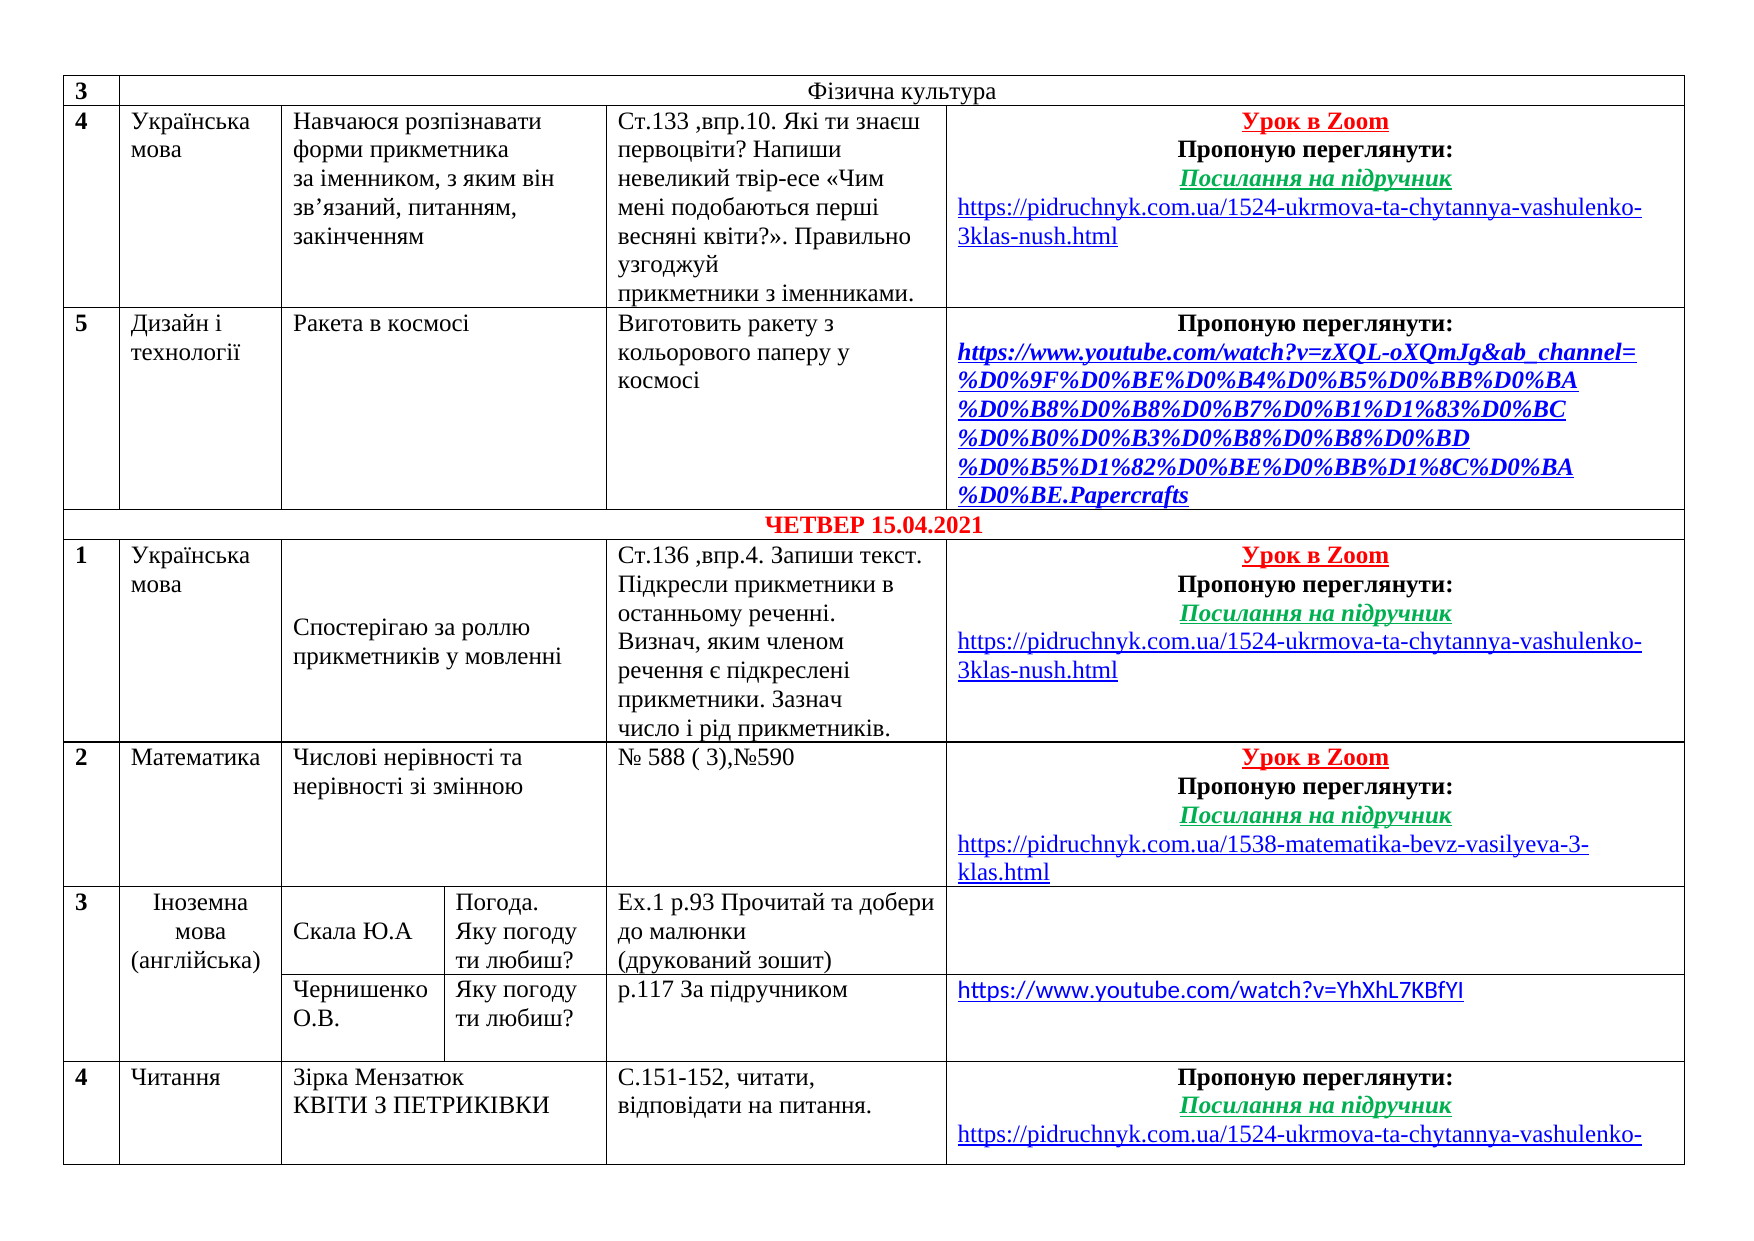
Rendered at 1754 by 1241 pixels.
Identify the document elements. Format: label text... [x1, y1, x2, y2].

table_cell Яку погоду ти любиш? [445, 975, 606, 1061]
table_cell Ex.1 p.93 Прочитай та добери до малюнки (друкований зошит) [607, 887, 946, 973]
table_cell Дизайн і технології [120, 308, 281, 509]
table_cell 3 [64, 887, 119, 1061]
table_cell Урок в Zoom Пропоную переглянути: Посилання на підручник https://pidruchnyk.com.ua/1524-ukrmova-ta-chytannya-vashulenko-3klas-nush.html [947, 540, 1684, 741]
table_cell 5 [64, 308, 119, 509]
table_cell Іноземна мова (англійська) [120, 887, 281, 1061]
table_cell Урок в Zoom Пропоную переглянути: Посилання на підручник https://pidruchnyk.com.ua/1538-matematika-bevz-vasilyeva-3-klas.html [947, 743, 1684, 886]
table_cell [947, 1062, 1684, 1164]
table_cell Ст.133 ,впр.10. Які ти знаєш первоцвіти? Напиши невеликий твір-есе «Чим мені подобаються перші весняні квіти?». Правильно узгоджуй прикметники з іменниками. [607, 106, 946, 307]
table_cell Фізична культура [120, 76, 1684, 105]
table_cell ЧЕТВЕР 15.04.2021 [64, 510, 1684, 539]
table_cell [282, 1062, 606, 1164]
table_cell Пропоную переглянути: https://www.youtube.com/watch?v=zXQL-oXQmJg&ab_channel=%D0%9F%D0%BE%D0%B4%D0%B5%D0%BB%D0%BA%D0%B8%D0%B8%D0%B7%D0%B1%D1%83%D0%BC%D0%B0%D0%B3%D0%B8%D0%B8%D0%BD%D0%B5%D1%82%D0%BE%D0%BB%D1%8C%D0%BA%D0%BE.Papercrafts [947, 308, 1684, 509]
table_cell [607, 1062, 946, 1164]
table_cell Числові нерівності та нерівності зі змінною [282, 743, 606, 886]
table_cell Погода. Яку погоду ти любиш? [445, 887, 606, 973]
table_cell № 588 ( 3),№590 [607, 743, 946, 886]
table_cell Чернишенко О.В. [282, 975, 444, 1061]
table_cell https://www.youtube.com/watch?v=YhXhL7KBfYI [947, 975, 1684, 1061]
table_cell Урок в Zoom Пропоную переглянути: Посилання на підручник https://pidruchnyk.com.ua/1524-ukrmova-ta-chytannya-vashulenko-3klas-nush.html [947, 106, 1684, 307]
table_cell 2 [64, 743, 119, 886]
table_cell p.117 За підручником [607, 975, 946, 1061]
table_cell 4 [64, 1062, 119, 1164]
table_cell Математика [120, 743, 281, 886]
table_cell Читання [120, 1062, 281, 1164]
table_cell Виготовить ракету з кольорового паперу у космосі [607, 308, 946, 509]
table_cell Українська мова [120, 106, 281, 307]
table_cell Спостерігаю за роллю прикметників у мовленні [282, 540, 606, 741]
table_cell 3 [64, 76, 119, 105]
table_cell Навчаюся розпізнавати форми прикметника за іменником, з яким він зв’язаний, питанням, закінченням [282, 106, 606, 307]
table_cell Ст.136 ,впр.4. Запиши текст. Підкресли прикметники в останньому реченні. Визнач, яким членом речення є підкреслені прикметники. Зазнач число і рід прикметників. [607, 540, 946, 741]
table_cell [947, 887, 1684, 973]
table_cell Українська мова [120, 540, 281, 741]
table_cell Ракета в космосі [282, 308, 606, 509]
table_cell 1 [64, 540, 119, 741]
table_cell Скала Ю.А [282, 887, 444, 973]
table_cell 4 [64, 106, 119, 307]
